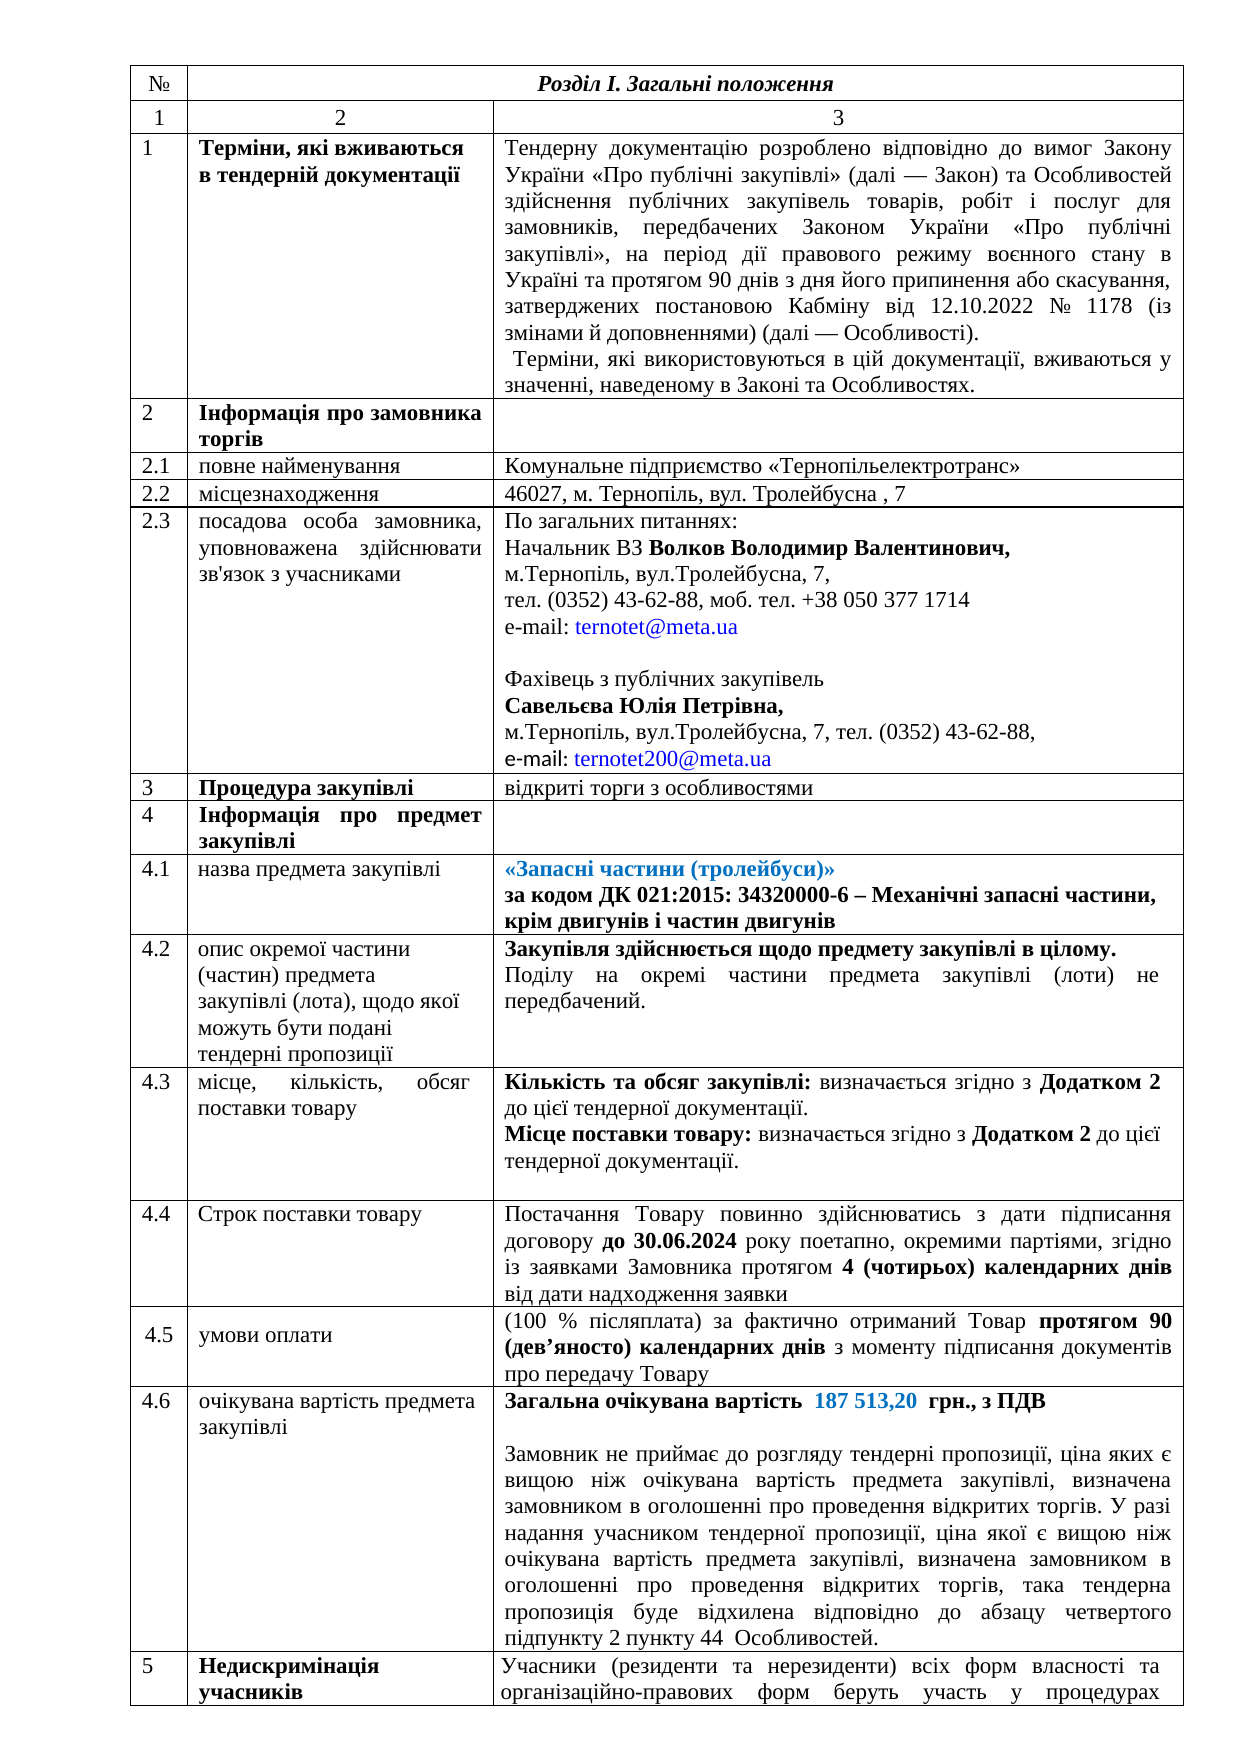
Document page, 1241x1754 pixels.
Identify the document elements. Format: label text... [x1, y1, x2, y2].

table_cell (100 % післяплата) за фактично отриманий Товар протягом 90 (дев’яносто) календарних днів з моменту підписання документів про передачу Товару [494, 1307, 1183, 1386]
table_cell По загальних питаннях: Начальник ВЗ Волков Володимир Валентинович, м.Тернопіль, вул.Тролейбусна, 7, тел. (0352) 43-62-88, моб. тел. +38 050 377 1714 e-mail: ternotet@meta.ua Фахівець з публічних закупівель Савельєва Юлія Петрівна, м.Тернопіль, вул.Тролейбусна, 7, тел. (0352) 43-62-88, e-mail: ternotet200@meta.ua [494, 508, 1183, 773]
table_header Розділ І. Загальні положення [188, 66, 1183, 100]
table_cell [188, 1652, 493, 1705]
table_cell Інформація про замовника торгів [188, 399, 493, 452]
table_cell Терміни, які вживаються в тендерній документації [188, 134, 493, 398]
table_cell 1 [131, 134, 187, 398]
table_cell опис окремої частини (частин) предмета закупівлі (лота), щодо якої можуть бути подані тендерні пропозиції [188, 935, 493, 1067]
table_cell 4.2 [131, 935, 187, 1067]
table_cell 3 [131, 774, 187, 800]
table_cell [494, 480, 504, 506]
table_cell 2.2 [131, 480, 187, 506]
table_cell 2.3 [131, 508, 187, 773]
table_cell Тендерну документацію розроблено відповідно до вимог Закону України «Про публічні закупівлі» (далі — Закон) та Особливостей здійснення публічних закупівель товарів, робіт і послуг для замовників, передбачених Законом України «Про публічні закупівлі», на період дії правового режиму воєнного стану в Україні та протягом 90 днів з дня його припинення або скасування, затверджених постановою Кабміну від 12.10.2022 № 1178 (із змінами й доповненнями) (далі — Особливості). Терміни, які використовуються в цій документації, вживаються у значенні, наведеному в Законі та Особливостях. [494, 134, 1183, 398]
table_cell 5 [131, 1652, 187, 1705]
table_cell очікувана вартість предмета закупівлі [188, 1387, 493, 1651]
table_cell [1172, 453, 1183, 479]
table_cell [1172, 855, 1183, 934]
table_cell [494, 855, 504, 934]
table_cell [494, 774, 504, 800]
table_cell 2 [131, 399, 187, 452]
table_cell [494, 1652, 1183, 1705]
table_cell посадова особа замовника, уповноважена здійснювати зв'язок з учасниками [188, 508, 493, 773]
table_cell 4.5 [131, 1307, 187, 1386]
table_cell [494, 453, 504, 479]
table_cell Строк поставки товару [188, 1201, 493, 1306]
table_cell місцезнаходження [188, 480, 493, 506]
table_cell 2.1 [131, 453, 187, 479]
table_cell 4.4 [131, 1201, 187, 1306]
table_cell умови оплати [188, 1307, 493, 1386]
table_cell назва предмета закупівлі [188, 855, 493, 934]
table_cell [494, 801, 1183, 854]
table_cell 2 [188, 101, 493, 133]
table_cell Постачання Товару повинно здійснюватись з дати підписання договору до 30.06.2024 року поетапно, окремими партіями, згідно із заявками Замовника протягом 4 (чотирьох) календарних днів від дати надходження заявки [494, 1201, 1183, 1306]
table_cell 4.1 [131, 855, 187, 934]
table_cell Кількість та обсяг закупівлі: визначається згідно з Додатком 2 до цієї тендерної документації. Місце поставки товару: визначається згідно з Додатком 2 до цієї тендерної документації. [494, 1068, 1183, 1199]
table_cell Загальна очікувана вартість 187 513,20 грн., з ПДВ Замовник не приймає до розгляду тендерні пропозиції, ціна яких є вищою ніж очікувана вартість предмета закупівлі, визначена замовником в оголошенні про проведення відкритих торгів. У разі надання учасником тендерної пропозиції, ціна якої є вищою ніж очікувана вартість предмета закупівлі, визначена замовником в оголошенні про проведення відкритих торгів, така тендерна пропозиція буде відхилена відповідно до абзацу четвертого підпункту 2 пункту 44 Особливостей. [494, 1387, 1183, 1651]
table_cell Закупівля здійснюється щодо предмету закупівлі в цілому. Поділу на окремі частини предмета закупівлі (лоти) не передбачений. [494, 935, 1183, 1067]
table_cell місце, кількість, обсяг поставки товару [188, 1068, 493, 1199]
table_cell 1 [131, 101, 187, 133]
table_cell повне найменування [188, 453, 493, 479]
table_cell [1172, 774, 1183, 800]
table_cell Інформація про предмет закупівлі [188, 801, 493, 854]
table_cell 4.6 [131, 1387, 187, 1651]
table_cell Процедура закупівлі [188, 774, 493, 800]
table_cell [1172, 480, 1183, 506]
table_cell [494, 399, 1183, 452]
table_cell 3 [494, 101, 1183, 133]
table_cell 4 [131, 801, 187, 854]
table_cell 4.3 [131, 1068, 187, 1199]
table_header № [131, 66, 187, 100]
